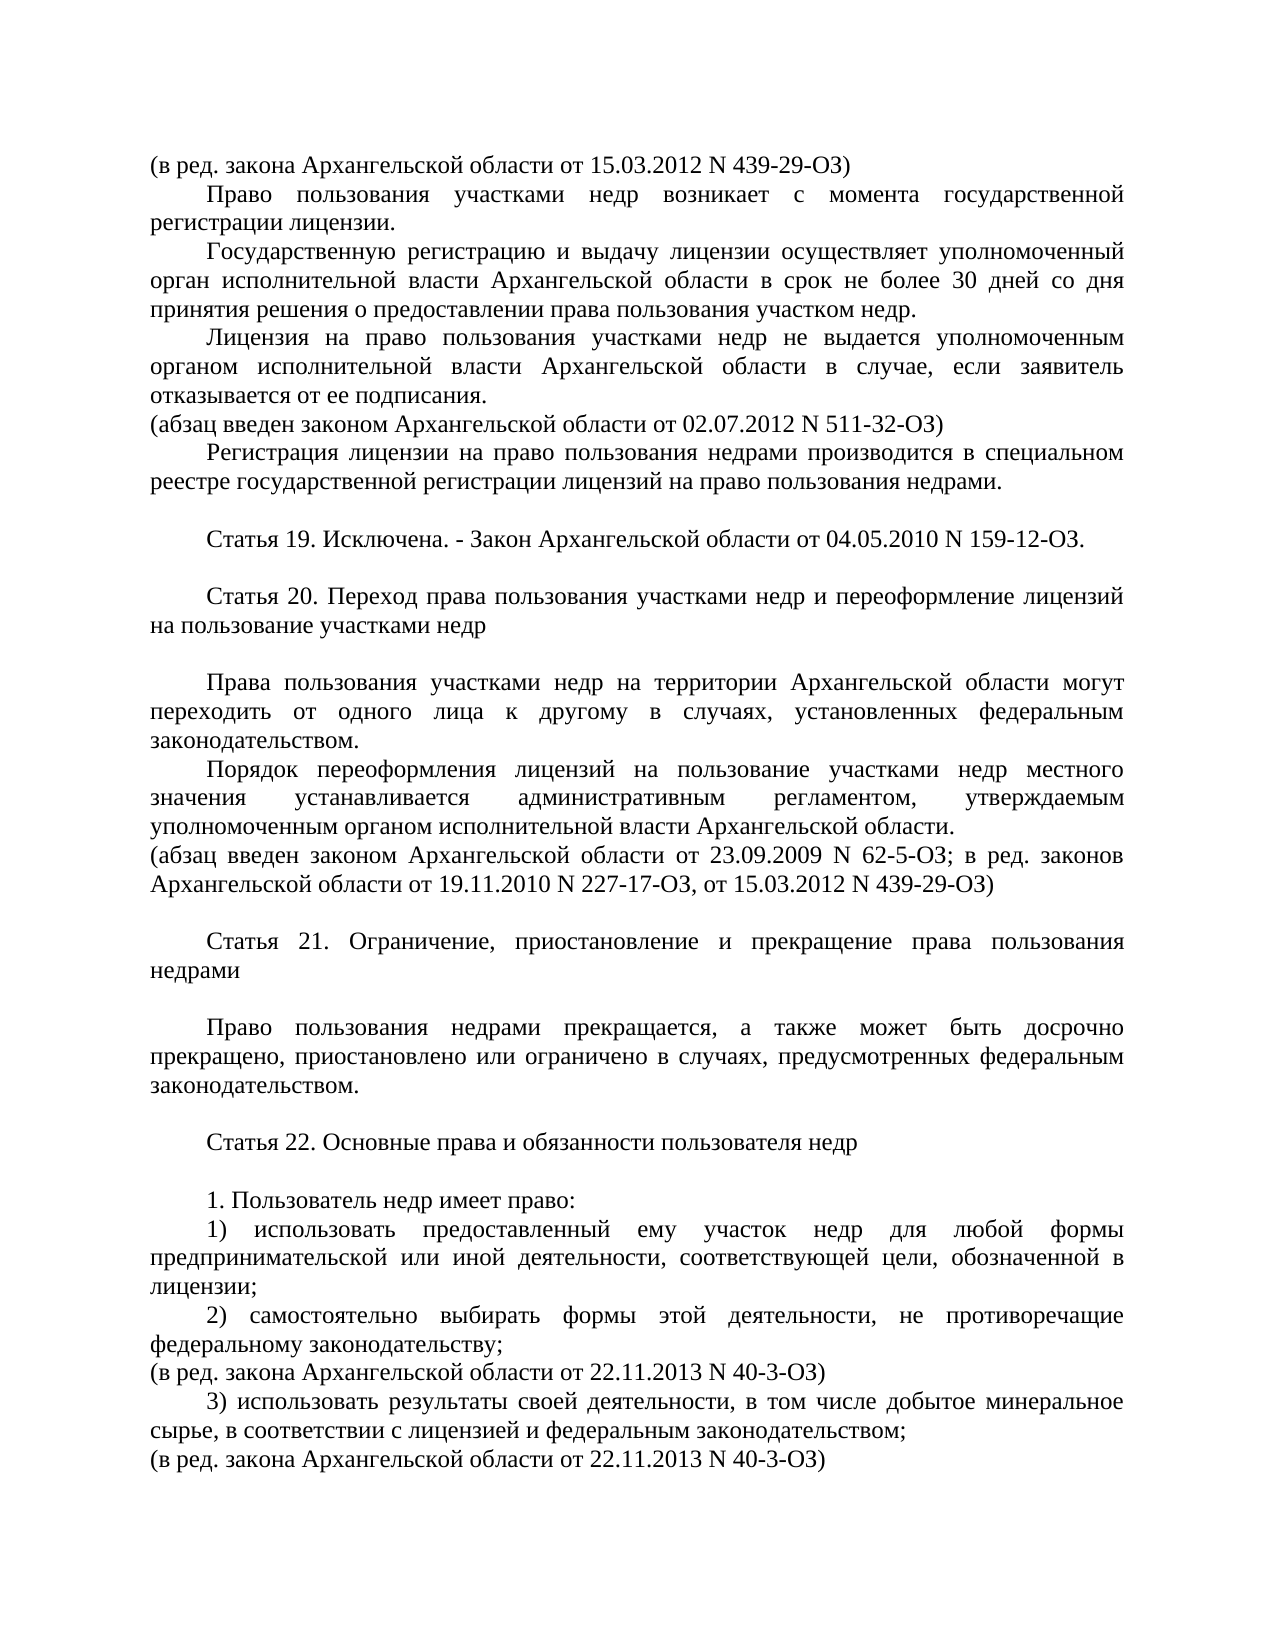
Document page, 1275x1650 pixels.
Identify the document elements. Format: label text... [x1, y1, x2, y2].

text (абзац введен законом Архангельской области от 02.07.2012 N 511-32-ОЗ) [150, 409, 1125, 437]
text Статья 22. Основные права и обязанности пользователя недр [150, 1127, 1125, 1156]
text 1) использовать предоставленный ему участок недр для любой формы предпринимательской или иной деятельности, соответствующей цели, обозначенной в лицензии; [150, 1214, 1125, 1300]
text Регистрация лицензии на право пользования недрами производится в специальном реестре государственной регистрации лицензий на право пользования недрами. [150, 437, 1125, 495]
text 3) использовать результаты своей деятельности, в том числе добытое минеральное сырье, в соответствии с лицензией и федеральным законодательством; [150, 1386, 1125, 1444]
text (в ред. закона Архангельской области от 22.11.2013 N 40-3-ОЗ) [150, 1357, 1125, 1386]
text (в ред. закона Архангельской области от 22.11.2013 N 40-3-ОЗ) [150, 1444, 1125, 1472]
text Статья 20. Переход права пользования участками недр и переоформление лицензий на пользование участками недр [150, 581, 1125, 639]
text Право пользования недрами прекращается, а также может быть досрочно прекращено, приостановлено или ограничено в случаях, предусмотренных федеральным законодательством. [150, 1012, 1125, 1099]
text 2) самостоятельно выбирать формы этой деятельности, не противоречащие федеральному законодательству; [150, 1300, 1125, 1357]
text (абзац введен законом Архангельской области от 23.09.2009 N 62-5-ОЗ; в ред. законов Архангельской области от 19.11.2010 N 227-17-ОЗ, от 15.03.2012 N 439-29-ОЗ) [150, 840, 1125, 897]
text (в ред. закона Архангельской области от 15.03.2012 N 439-29-ОЗ) [150, 150, 1125, 179]
text Право пользования участками недр возникает с момента государственной регистрации лицензии. [150, 179, 1125, 236]
text Государственную регистрацию и выдачу лицензии осуществляет уполномоченный орган исполнительной власти Архангельской области в срок не более 30 дней со дня принятия решения о предоставлении права пользования участком недр. [150, 236, 1125, 322]
text Порядок переоформления лицензий на пользование участками недр местного значения устанавливается административным регламентом, утверждаемым уполномоченным органом исполнительной власти Архангельской области. [150, 754, 1125, 840]
text Лицензия на право пользования участками недр не выдается уполномоченным органом исполнительной власти Архангельской области в случае, если заявитель отказывается от ее подписания. [150, 322, 1125, 409]
text Права пользования участками недр на территории Архангельской области могут переходить от одного лица к другому в случаях, установленных федеральным законодательством. [150, 667, 1125, 754]
text Статья 19. Исключена. - Закон Архангельской области от 04.05.2010 N 159-12-ОЗ. [150, 524, 1125, 552]
text Статья 21. Ограничение, приостановление и прекращение права пользования недрами [150, 926, 1125, 984]
text 1. Пользователь недр имеет право: [150, 1185, 1125, 1214]
